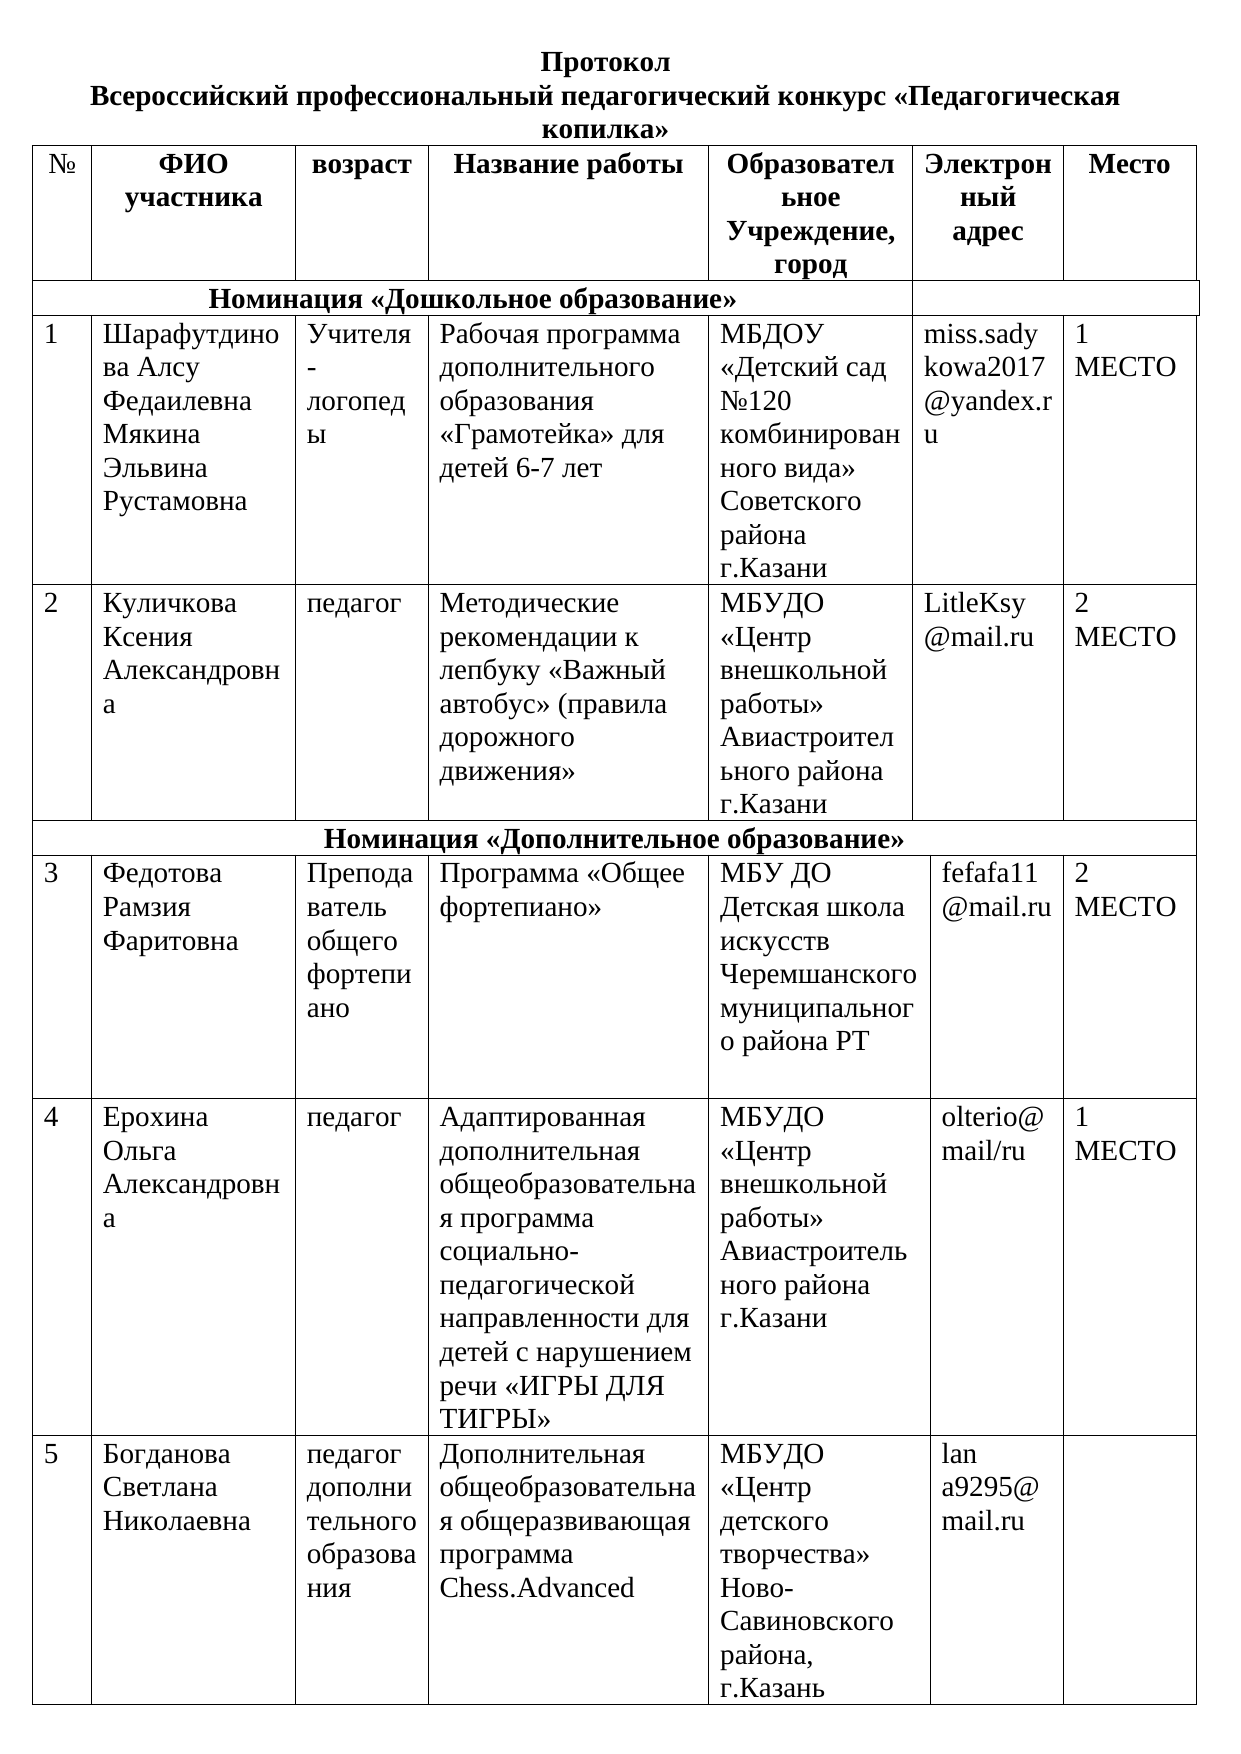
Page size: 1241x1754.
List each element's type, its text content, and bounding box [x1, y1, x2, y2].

table_cell 4 [33, 1099, 91, 1435]
table_cell [913, 281, 1199, 315]
text Всероссийский профессиональный педагогический конкурс «Педагогическая копилка» [59, 78, 1152, 145]
table_cell Учителя-логопеды [296, 316, 428, 584]
table_cell 5 [33, 1436, 91, 1704]
table_cell педагог дополнительного образования [296, 1436, 428, 1704]
table_cell Богданова Светлана Николаевна [92, 1436, 295, 1704]
table_cell МБУДО «Центр детского творчества» Ново-Савиновского района, г.Казань [709, 1436, 930, 1704]
table_cell 3 [33, 856, 91, 1098]
table_header Электронный адрес [913, 146, 1063, 280]
table_cell Номинация «Дошкольное образование» [33, 281, 912, 315]
table_cell Методические рекомендации к лепбуку «Важный автобус» (правила дорожного движения» [429, 585, 708, 820]
table_cell педагог [296, 1099, 428, 1435]
table_header № [33, 146, 91, 280]
table_cell Номинация «Дополнительное образование» [33, 821, 1196, 854]
table_header Место [1064, 146, 1196, 280]
table_cell 2 МЕСТО [1064, 585, 1196, 820]
table_cell lana9295@mail.ru [931, 1436, 1063, 1704]
table_cell МБУДО «Центр внешкольной работы» Авиастроительного района г.Казани [709, 585, 912, 820]
table_cell 1 МЕСТО [1064, 316, 1196, 584]
table_cell Ерохина Ольга Александровна [92, 1099, 295, 1435]
table_header Название работы [429, 146, 708, 280]
table_cell 2 МЕСТО [1064, 856, 1196, 1098]
table_cell [1064, 1436, 1196, 1704]
table_header ФИО участника [92, 146, 295, 280]
table_header возраст [296, 146, 428, 280]
table_header Образовательное Учреждение, город [709, 146, 912, 280]
table_cell МБДОУ «Детский сад №120 комбинированного вида» Советского района г.Казани [709, 316, 912, 584]
table_cell olterio@mail/ru [931, 1099, 1063, 1435]
table_cell 1 МЕСТО [1064, 1099, 1196, 1435]
table_cell Федотова Рамзия Фаритовна [92, 856, 295, 1098]
table_cell Куличкова Ксения Александровна [92, 585, 295, 820]
table_cell Рабочая программа дополнительного образования «Грамотейка» для детей 6-7 лет [429, 316, 708, 584]
table_cell miss.sadykowa2017@yandex.ru [913, 316, 1063, 584]
table_cell LitleKsy@mail.ru [913, 585, 1063, 820]
table_cell педагог [296, 585, 428, 820]
table_cell Программа «Общее фортепиано» [429, 856, 708, 1098]
table_cell Адаптированная дополнительная общеобразовательная программа социально-педагогической направленности для детей с нарушением речи «ИГРЫ ДЛЯ ТИГРЫ» [429, 1099, 708, 1435]
text Протокол [59, 44, 1152, 78]
table_cell Дополнительная общеобразовательная общеразвивающая программа Chess.Advanced [429, 1436, 708, 1704]
table_cell 2 [33, 585, 91, 820]
table_cell МБУ ДО Детская школа искусств Черемшанского муниципального района РТ [709, 856, 930, 1098]
table_cell МБУДО «Центр внешкольной работы» Авиастроительного района г.Казани [709, 1099, 930, 1435]
table_cell fefafa11@mail.ru [931, 856, 1063, 1098]
table_cell Шарафутдинова Алсу Федаилевна Мякина Эльвина Рустамовна [92, 316, 295, 584]
table_cell Преподаватель общего фортепиано [296, 856, 428, 1098]
table_cell 1 [33, 316, 91, 584]
